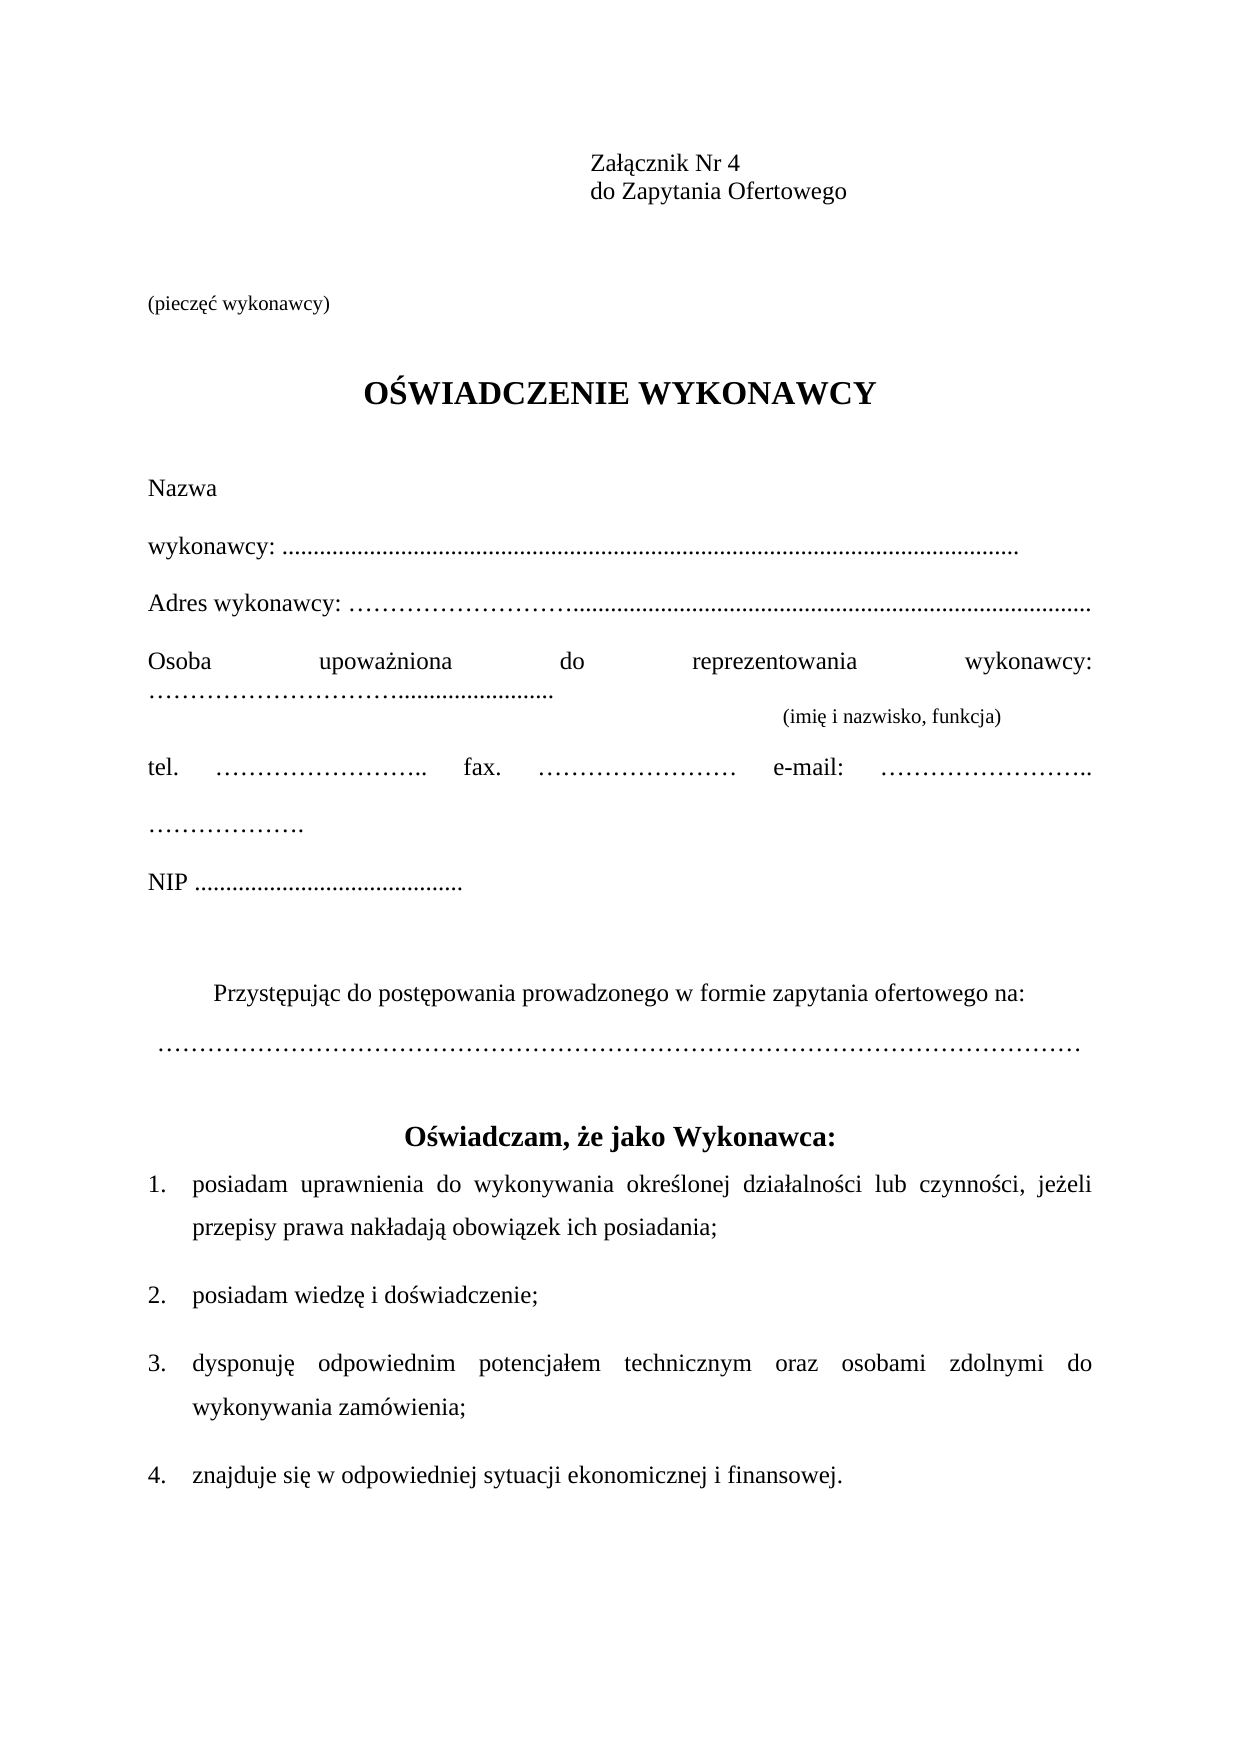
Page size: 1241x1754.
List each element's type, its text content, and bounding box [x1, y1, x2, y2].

text (imię i nazwisko, funkcja) [783, 703, 1093, 728]
list dysponuję odpowiednim potencjałem technicznym oraz osobami zdolnymi do wykonywania zamówienia; [148, 1348, 1093, 1420]
text Przystępując do postępowania prowadzonego w formie zapytania ofertowego na: [148, 982, 1091, 1007]
text OŚWIADCZENIE WYKONAWCY [148, 373, 1093, 411]
text Oświadczam, że jako Wykonawca: [148, 1119, 1093, 1152]
text Załącznik Nr 4 [590, 148, 1093, 176]
text ………………………………………………………………………………………………… [148, 1032, 1091, 1057]
text NIP ........................................... [148, 867, 1093, 895]
text Osoba upoważniona do reprezentowania wykonawcy: …………………………......................... [148, 646, 1093, 703]
text do Zapytania Ofertowego [590, 176, 1093, 205]
list posiadam uprawnienia do wykonywania określonej działalności lub czynności, jeżeli przepisy prawa nakładają obowiązek ich posiadania; [148, 1169, 1093, 1241]
text (pieczęć wykonawcy) [148, 291, 1093, 315]
text tel. …………………….. fax. …………………… e-mail: ……………………..………………. [148, 752, 1093, 838]
list znajduje się w odpowiedniej sytuacji ekonomicznej i finansowej. [148, 1460, 1093, 1488]
text Nazwa wykonawcy: ...................................................................................................................... [148, 473, 1093, 560]
text Adres wykonawcy: ………………………................................................................................... [148, 588, 1093, 617]
list posiadam wiedzę i doświadczenie; [148, 1280, 1093, 1309]
